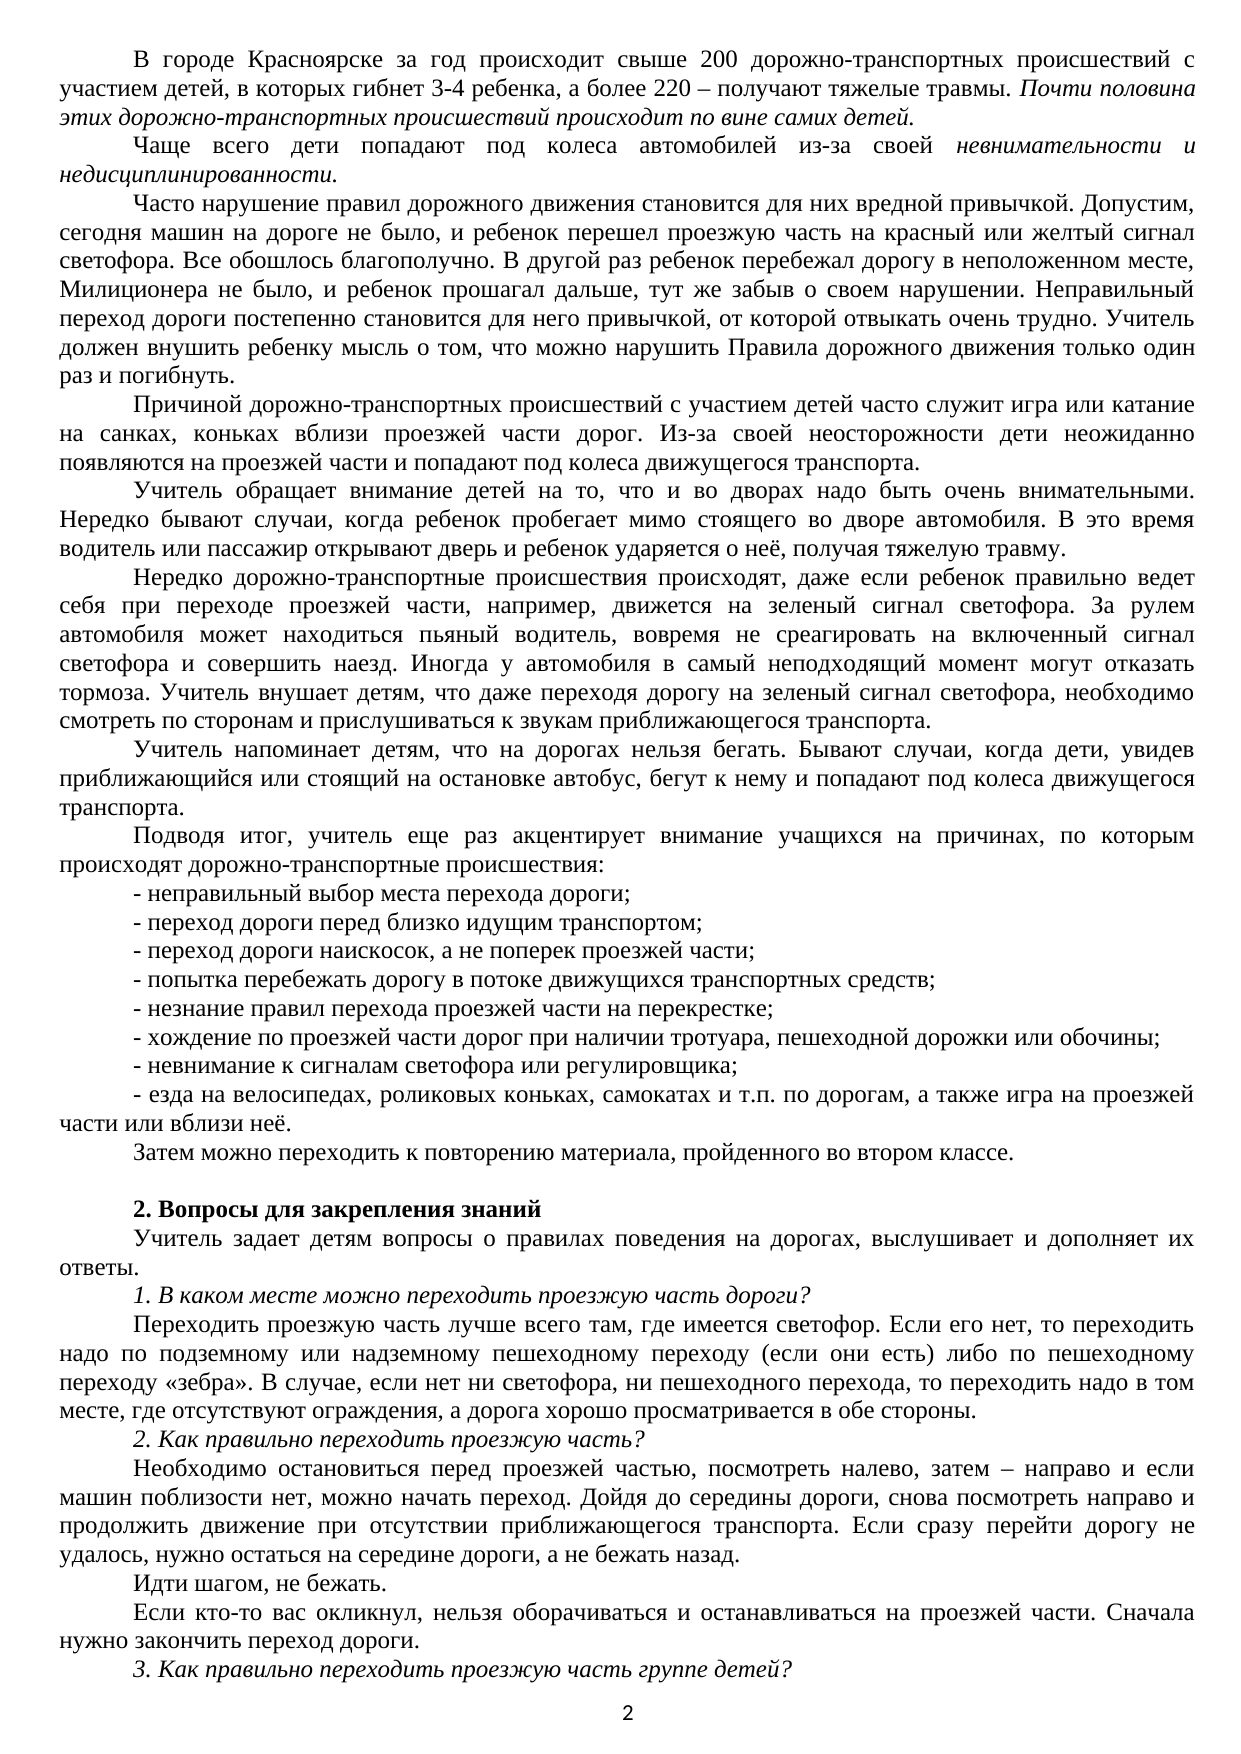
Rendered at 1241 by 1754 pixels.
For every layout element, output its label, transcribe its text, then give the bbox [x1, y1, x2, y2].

text Если кто-то вас окликнул, нельзя оборачиваться и останавливаться на проезжей части. Сначала нужно закончить переход дороги. [59, 1597, 1196, 1654]
text Чаще всего дети попадают под колеса автомобилей из-за своей невнимательности и недисциплинированности. [59, 131, 1196, 188]
text Часто нарушение правил дорожного движения становится для них вредной привычкой. Допустим, сегодня машин на дороге не было, и ребенок перешел проезжую часть на красный или желтый сигнал светофора. Все обошлось благополучно. В другой раз ребенок перебежал дорогу в неположенном месте, Милиционера не было, и ребенок прошагал дальше, тут же забыв о своем нарушении. Неправильный переход дороги постепенно становится для него привычкой, от которой отвыкать очень трудно. Учитель должен внушить ребенку мысль о том, что можно нарушить Правила дорожного движения только один раз и погибнуть. [59, 188, 1196, 389]
text 2. Как правильно переходить проезжую часть? [59, 1424, 1196, 1453]
text 1. В каком месте можно переходить проезжую часть дороги? [59, 1281, 1196, 1309]
text - езда на велосипедах, роликовых коньках, самокатах и т.п. по дорогам, а также игра на проезжей части или вблизи неё. [59, 1079, 1196, 1137]
text - хождение по проезжей части дорог при наличии тротуара, пешеходной дорожки или обочины; [59, 1022, 1196, 1051]
text Нередко дорожно-транспортные происшествия происходят, даже если ребенок правильно ведет себя при переходе проезжей части, например, движется на зеленый сигнал светофора. За рулем автомобиля может находиться пьяный водитель, вовремя не среагировать на включенный сигнал светофора и совершить наезд. Иногда у автомобиля в самый неподходящий момент могут отказать тормоза. Учитель внушает детям, что даже переходя дорогу на зеленый сигнал светофора, необходимо смотреть по сторонам и прислушиваться к звукам приближающегося транспорта. [59, 562, 1196, 734]
text Причиной дорожно-транспортных происшествий с участием детей часто служит игра или катание на санках, коньках вблизи проезжей части дорог. Из-за своей неосторожности дети неожиданно появляются на проезжей части и попадают под колеса движущегося транспорта. [59, 389, 1196, 476]
text Переходить проезжую часть лучше всего там, где имеется светофор. Если его нет, то переходить надо по подземному или надземному пешеходному переходу (если они есть) либо по пешеходному переходу «зебра». В случае, если нет ни светофора, ни пешеходного перехода, то переходить надо в том месте, где отсутствуют ограждения, а дорога хорошо просматривается в обе стороны. [59, 1309, 1196, 1424]
text - невнимание к сигналам светофора или регулировщика; [59, 1051, 1196, 1079]
text 2. Вопросы для закрепления знаний [59, 1194, 1196, 1223]
text - переход дороги наискосок, а не поперек проезжей части; [59, 936, 1196, 964]
text Подводя итог, учитель еще раз акцентирует внимание учащихся на причинах, по которым происходят дорожно-транспортные происшествия: [59, 821, 1196, 878]
text - незнание правил перехода проезжей части на перекрестке; [59, 993, 1196, 1022]
text - переход дороги перед близко идущим транспортом; [59, 907, 1196, 936]
text Учитель задает детям вопросы о правилах поведения на дорогах, выслушивает и дополняет их ответы. [59, 1223, 1196, 1281]
text - попытка перебежать дорогу в потоке движущихся транспортных средств; [59, 964, 1196, 993]
text 3. Как правильно переходить проезжую часть группе детей? [59, 1654, 1196, 1683]
text - неправильный выбор места перехода дороги; [59, 878, 1196, 907]
text Идти шагом, не бежать. [59, 1568, 1196, 1597]
text Затем можно переходить к повторению материала, пройденного во втором классе. [59, 1137, 1196, 1166]
text Необходимо остановиться перед проезжей частью, посмотреть налево, затем – направо и если машин поблизости нет, можно начать переход. Дойдя до середины дороги, снова посмотреть направо и продолжить движение при отсутствии приближающегося транспорта. Если сразу перейти дорогу не удалось, нужно остаться на середине дороги, а не бежать назад. [59, 1453, 1196, 1568]
text Учитель напоминает детям, что на дорогах нельзя бегать. Бывают случаи, когда дети, увидев приближающийся или стоящий на остановке автобус, бегут к нему и попадают под колеса движущегося транспорта. [59, 734, 1196, 821]
text В городе Красноярске за год происходит свыше 200 дорожно-транспортных происшествий с участием детей, в которых гибнет 3-4 ребенка, а более 220 – получают тяжелые травмы. Почти половина этих дорожно-транспортных происшествий происходит по вине самих детей. [59, 44, 1196, 131]
text Учитель обращает внимание детей на то, что и во дворах надо быть очень внимательными. Нередко бывают случаи, когда ребенок пробегает мимо стоящего во дворе автомобиля. В это время водитель или пассажир открывают дверь и ребенок ударяется о неё, получая тяжелую травму. [59, 476, 1196, 562]
